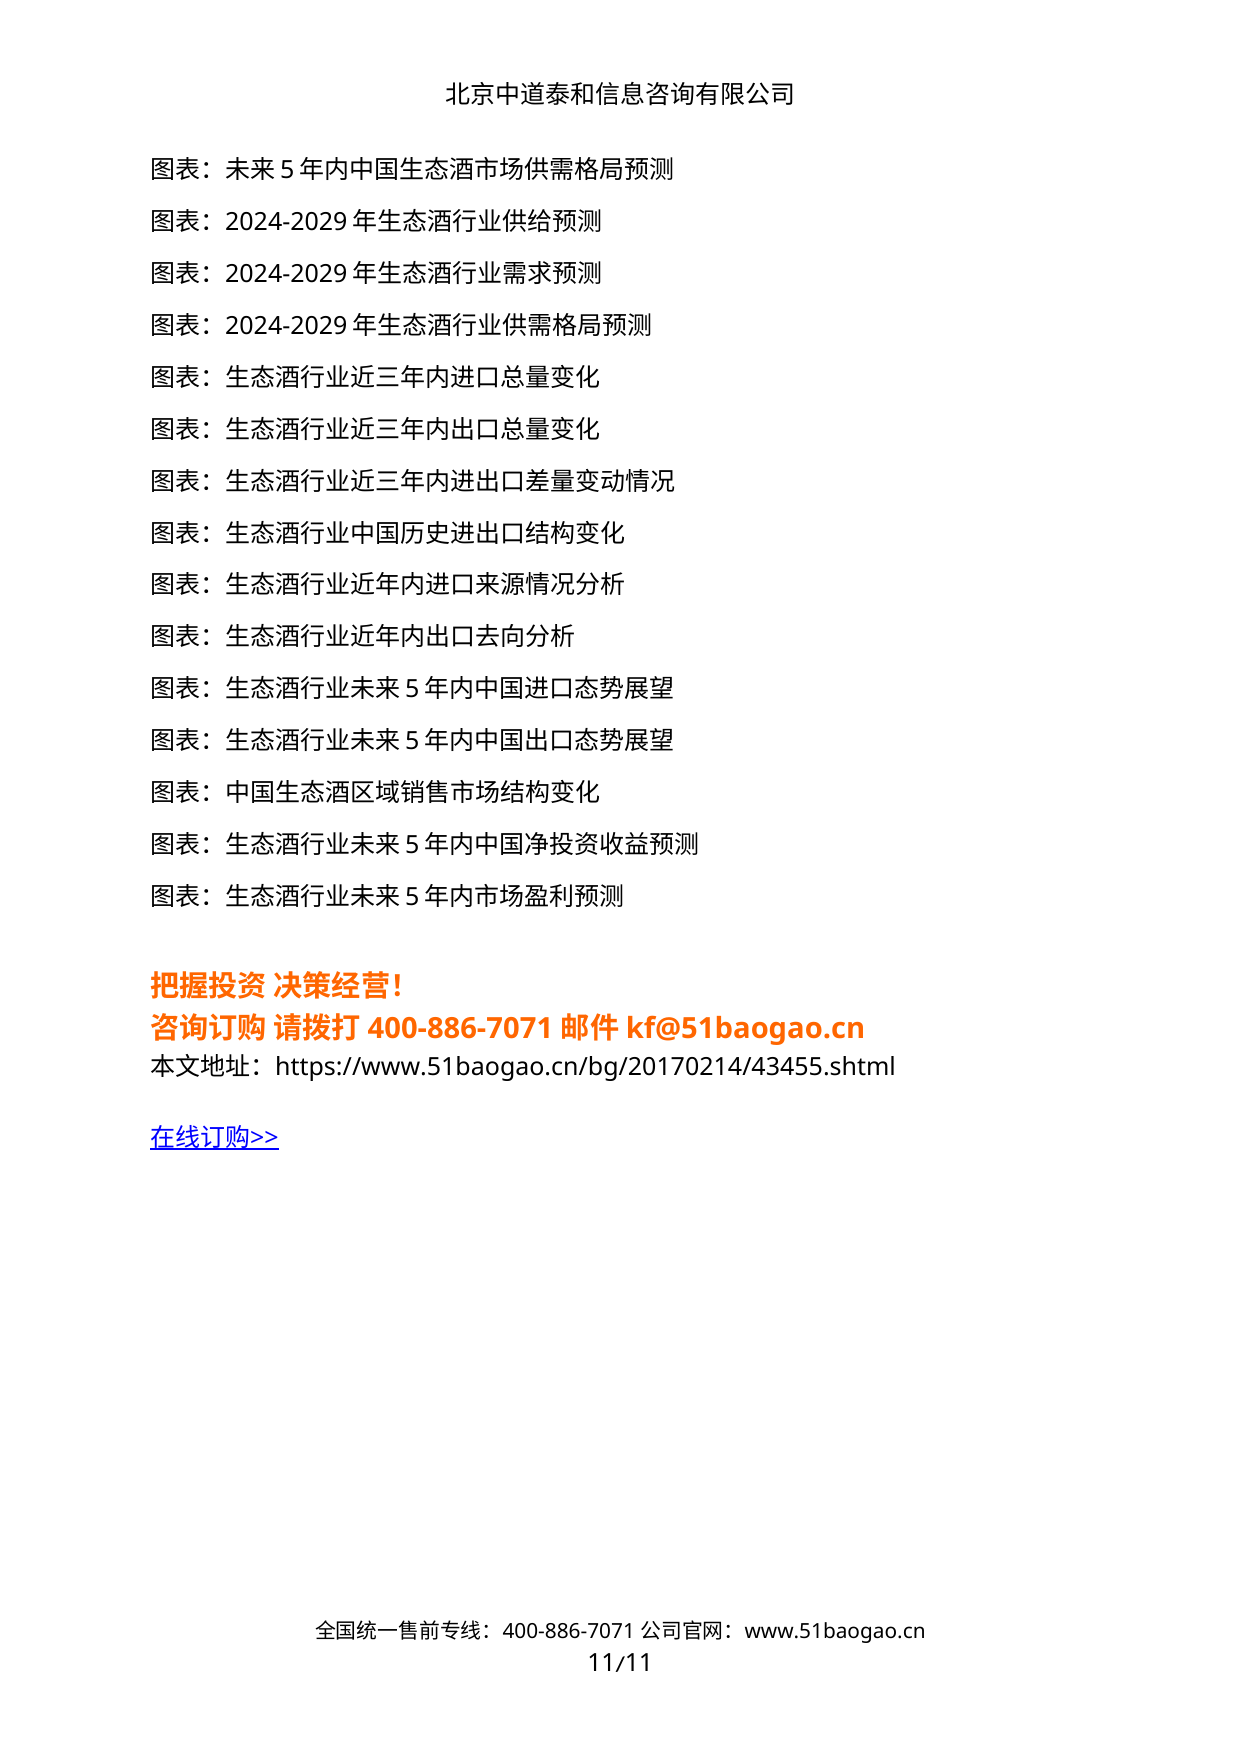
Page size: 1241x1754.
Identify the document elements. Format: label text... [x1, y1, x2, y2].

text 在线订购>> [150, 1083, 1090, 1153]
text 图表：生态酒行业近三年内出口总量变化 [150, 409, 1090, 446]
text 图表：生态酒行业未来5年内中国进口态势展望 [150, 669, 1090, 705]
text 图表：2024-2029年生态酒行业需求预测 [150, 254, 1090, 290]
text 图表：2024-2029年生态酒行业供给预测 [150, 202, 1090, 238]
text 图表：生态酒行业未来5年内市场盈利预测 [150, 876, 1090, 912]
text 图表：生态酒行业近年内出口去向分析 [150, 617, 1090, 653]
text 图表：生态酒行业近三年内进出口差量变动情况 [150, 461, 1090, 497]
text 图表：生态酒行业未来5年内中国出口态势展望 [150, 721, 1090, 757]
text 把握投资 决策经营！咨询订购 请拨打 400-886-7071 邮件 kf@51baogao.cn本文地址：https://www.51baogao.cn/bg/20170214/43455.shtml [150, 928, 1090, 1083]
text 图表：生态酒行业近年内进口来源情况分析 [150, 565, 1090, 601]
text 图表：生态酒行业未来5年内中国净投资收益预测 [150, 824, 1090, 861]
text 图表：生态酒行业近三年内进口总量变化 [150, 357, 1090, 394]
text 图表：中国生态酒区域销售市场结构变化 [150, 772, 1090, 809]
text 图表：2024-2029年生态酒行业供需格局预测 [150, 306, 1090, 342]
text 图表：生态酒行业中国历史进出口结构变化 [150, 513, 1090, 549]
text 图表：未来5年内中国生态酒市场供需格局预测 [150, 150, 1090, 186]
